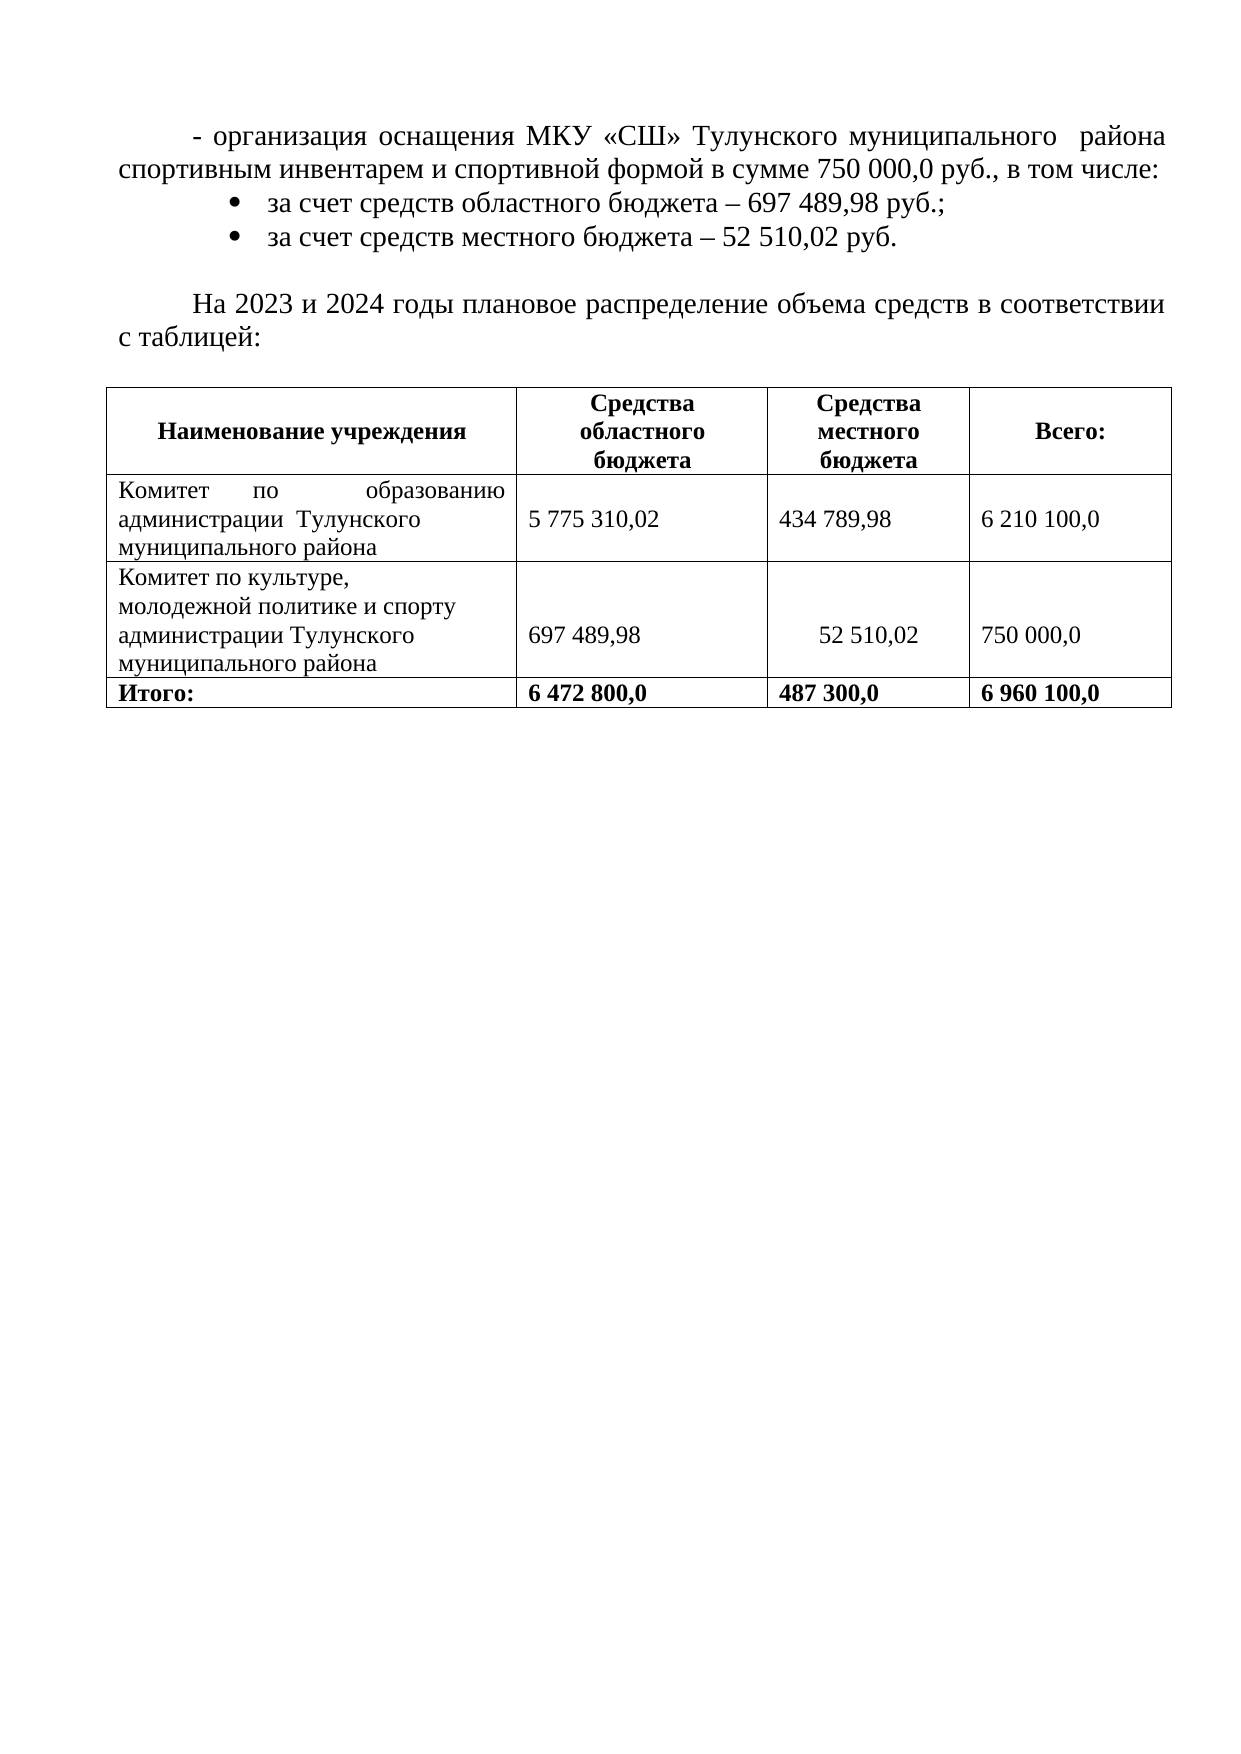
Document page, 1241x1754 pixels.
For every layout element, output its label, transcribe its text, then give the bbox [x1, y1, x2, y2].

table_header Средства областного бюджета [517, 388, 767, 474]
table_cell 434 789,98 [768, 475, 969, 561]
table_cell 697 489,98 [517, 562, 767, 677]
table_cell Итого: [107, 678, 516, 707]
table_header Наименование учреждения [107, 388, 516, 474]
table_cell 5 775 310,02 [517, 475, 767, 561]
table_cell Комитет по культуре, молодежной политике и спорту администрации Тулунского муниципального района [107, 562, 516, 677]
table_cell 6 210 100,0 [970, 475, 1171, 561]
table_cell 487 300,0 [768, 678, 969, 707]
table_cell 750 000,0 [970, 562, 1171, 677]
list за счет средств местного бюджета – 52 510,02 руб. [229, 219, 1167, 252]
table_header Средства местного бюджета [768, 388, 969, 474]
table_cell 52 510,02 [768, 562, 969, 677]
table_cell 6 960 100,0 [970, 678, 1171, 707]
table_header Всего: [970, 388, 1171, 474]
list за счет средств областного бюджета – 697 489,98 руб.; [229, 185, 1167, 219]
text - организация оснащения МКУ «СШ» Тулунского муниципального района спортивным инвентарем и спортивной формой в сумме 750 000,0 руб., в том числе: [118, 118, 1167, 185]
table_cell Комитет по образованию администрации Тулунского муниципального района [107, 475, 516, 561]
table_cell 6 472 800,0 [517, 678, 767, 707]
text На 2023 и 2024 годы плановое распределение объема средств в соответствии с таблицей: [118, 286, 1167, 353]
